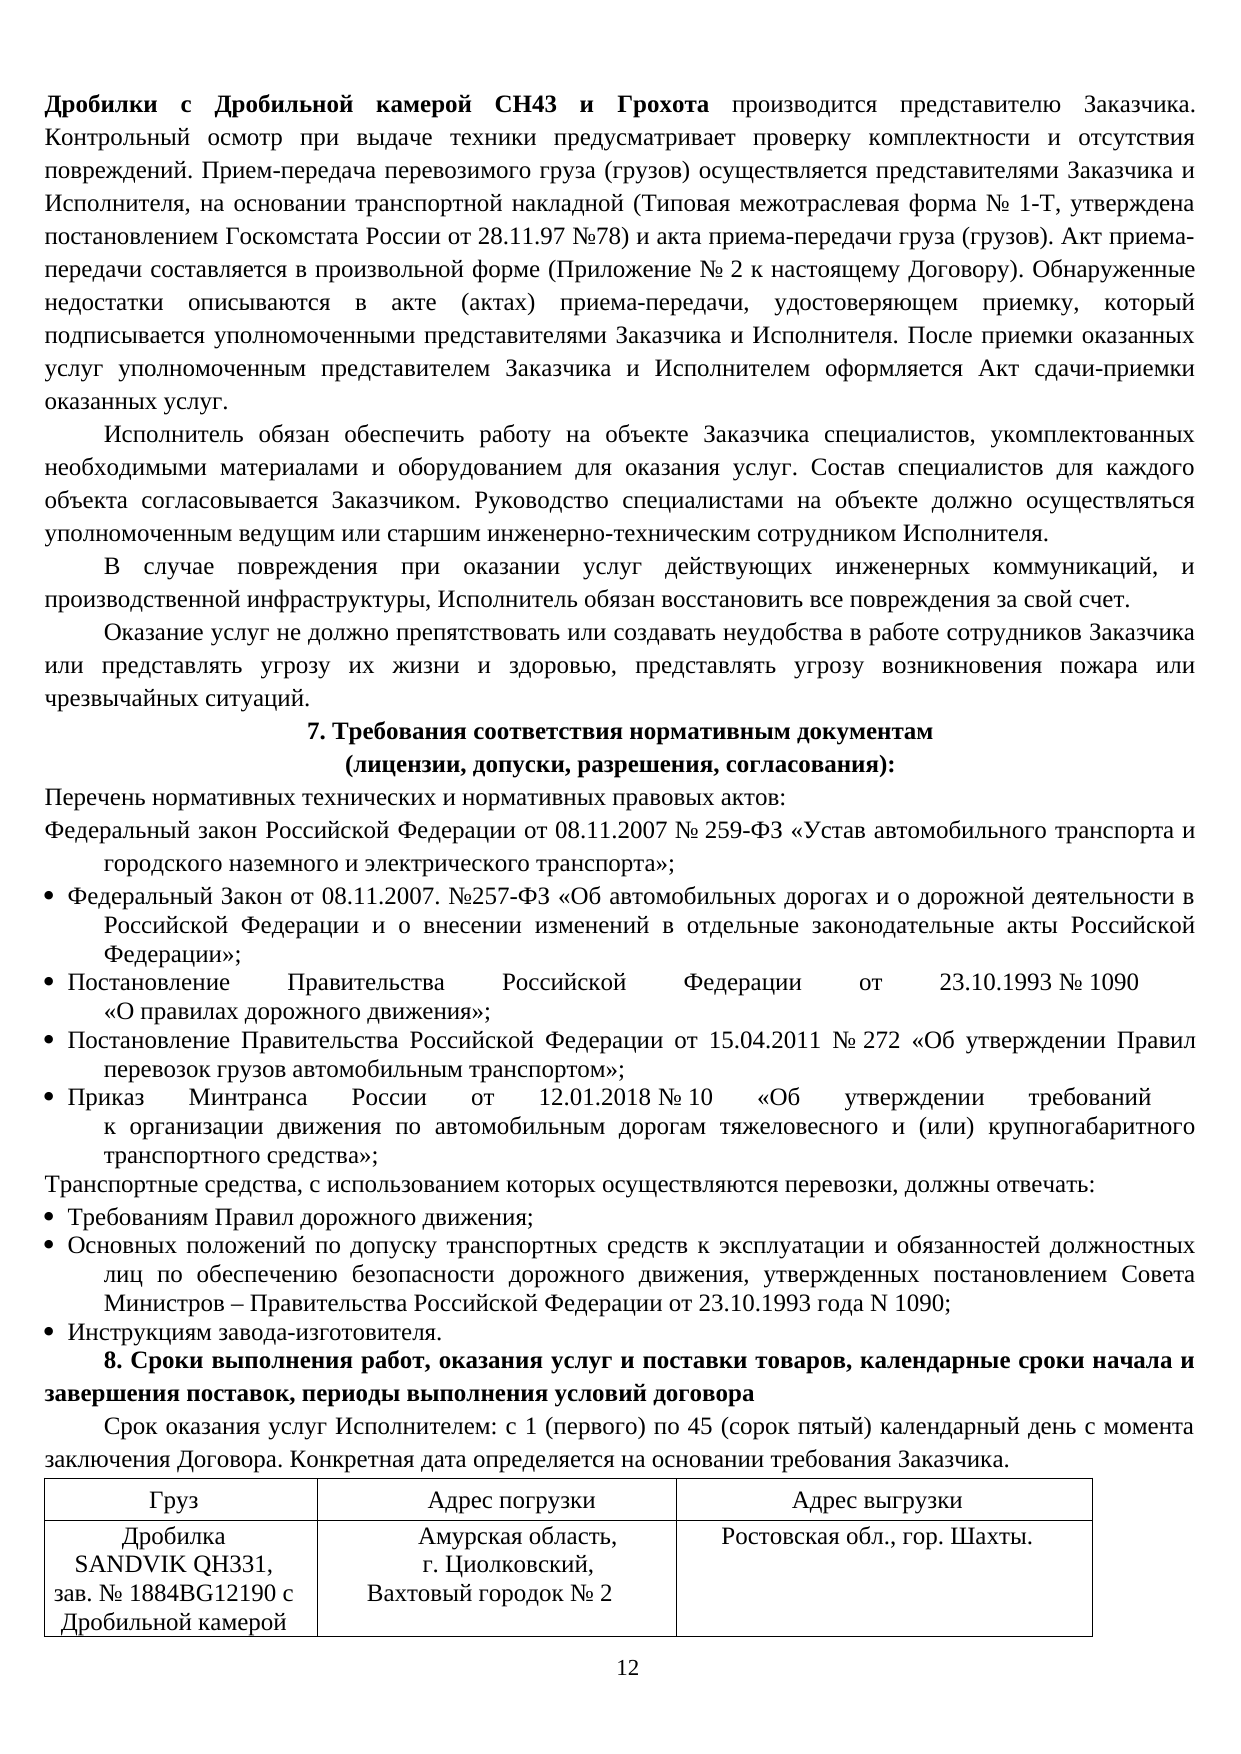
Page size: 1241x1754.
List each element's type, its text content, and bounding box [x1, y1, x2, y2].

list Постановление Правительства Российской Федерации от 23.10.1993 № 1090 «О правилах дорожного движения»; [44, 967, 1196, 1025]
table_header Адрес выгрузки [677, 1479, 1092, 1520]
list Инструкциям завода-изготовителя. [44, 1317, 1196, 1345]
table_header Груз [45, 1479, 317, 1520]
text Федеральный закон Российской Федерации от 08.11.2007 № 259-ФЗ «Устав автомобильного транспорта и городского наземного и электрического транспорта»; [44, 815, 1196, 877]
list Основных положений по допуску транспортных средств к эксплуатации и обязанностей должностных лиц по обеспечению безопасности дорожного движения, утвержденных постановлением Совета Министров – Правительства Российской Федерации от 23.10.1993 года N 1090; [44, 1230, 1196, 1317]
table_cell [45, 1521, 317, 1636]
list Федеральный Закон от 08.11.2007. №257-ФЗ «Об автомобильных дорогах и о дорожной деятельности в Российской Федерации и о внесении изменений в отдельные законодательные акты Российской Федерации»; [44, 881, 1196, 967]
text Срок оказания услуг Исполнителем: с 1 (первого) по 45 (сорок пятый) календарный день с момента заключения Договора. Конкретная дата определяется на основании требования Заказчика. [44, 1411, 1196, 1473]
text Оказание услуг не должно препятствовать или создавать неудобства в работе сотрудников Заказчика или представлять угрозу их жизни и здоровью, представлять угрозу возникновения пожара или чрезвычайных ситуаций. [44, 617, 1196, 712]
list Требованиям Правил дорожного движения; [44, 1202, 1196, 1230]
text Перечень нормативных технических и нормативных правовых актов: [44, 782, 1196, 811]
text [44, 89, 1196, 414]
text 8. Сроки выполнения работ, оказания услуг и поставки товаров, календарные сроки начала и завершения поставок, периоды выполнения условий договора [44, 1345, 1196, 1407]
text (лицензии, допуски, разрешения, согласования): [44, 749, 1196, 778]
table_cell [318, 1521, 676, 1636]
text 7. Требования соответствия нормативным документам [44, 716, 1196, 745]
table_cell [677, 1521, 1092, 1636]
table_header Адрес погрузки [318, 1479, 676, 1520]
text Исполнитель обязан обеспечить работу на объекте Заказчика специалистов, укомплектованных необходимыми материалами и оборудованием для оказания услуг. Состав специалистов для каждого объекта согласовывается Заказчиком. Руководство специалистами на объекте должно осуществляться уполномоченным ведущим или старшим инженерно-техническим сотрудником Исполнителя. [44, 419, 1196, 547]
text В случае повреждения при оказании услуг действующих инженерных коммуникаций, и производственной инфраструктуры, Исполнитель обязан восстановить все повреждения за свой счет. [44, 551, 1196, 613]
list Приказ Минтранса России от 12.01.2018 № 10 «Об утверждении требований к организации движения по автомобильным дорогам тяжеловесного и (или) крупногабаритного транспортного средства»; [44, 1082, 1196, 1169]
text Транспортные средства, с использованием которых осуществляются перевозки, должны отвечать: [44, 1169, 1196, 1197]
list Постановление Правительства Российской Федерации от 15.04.2011 № 272 «Об утверждении Правил перевозок грузов автомобильным транспортом»; [44, 1025, 1196, 1082]
